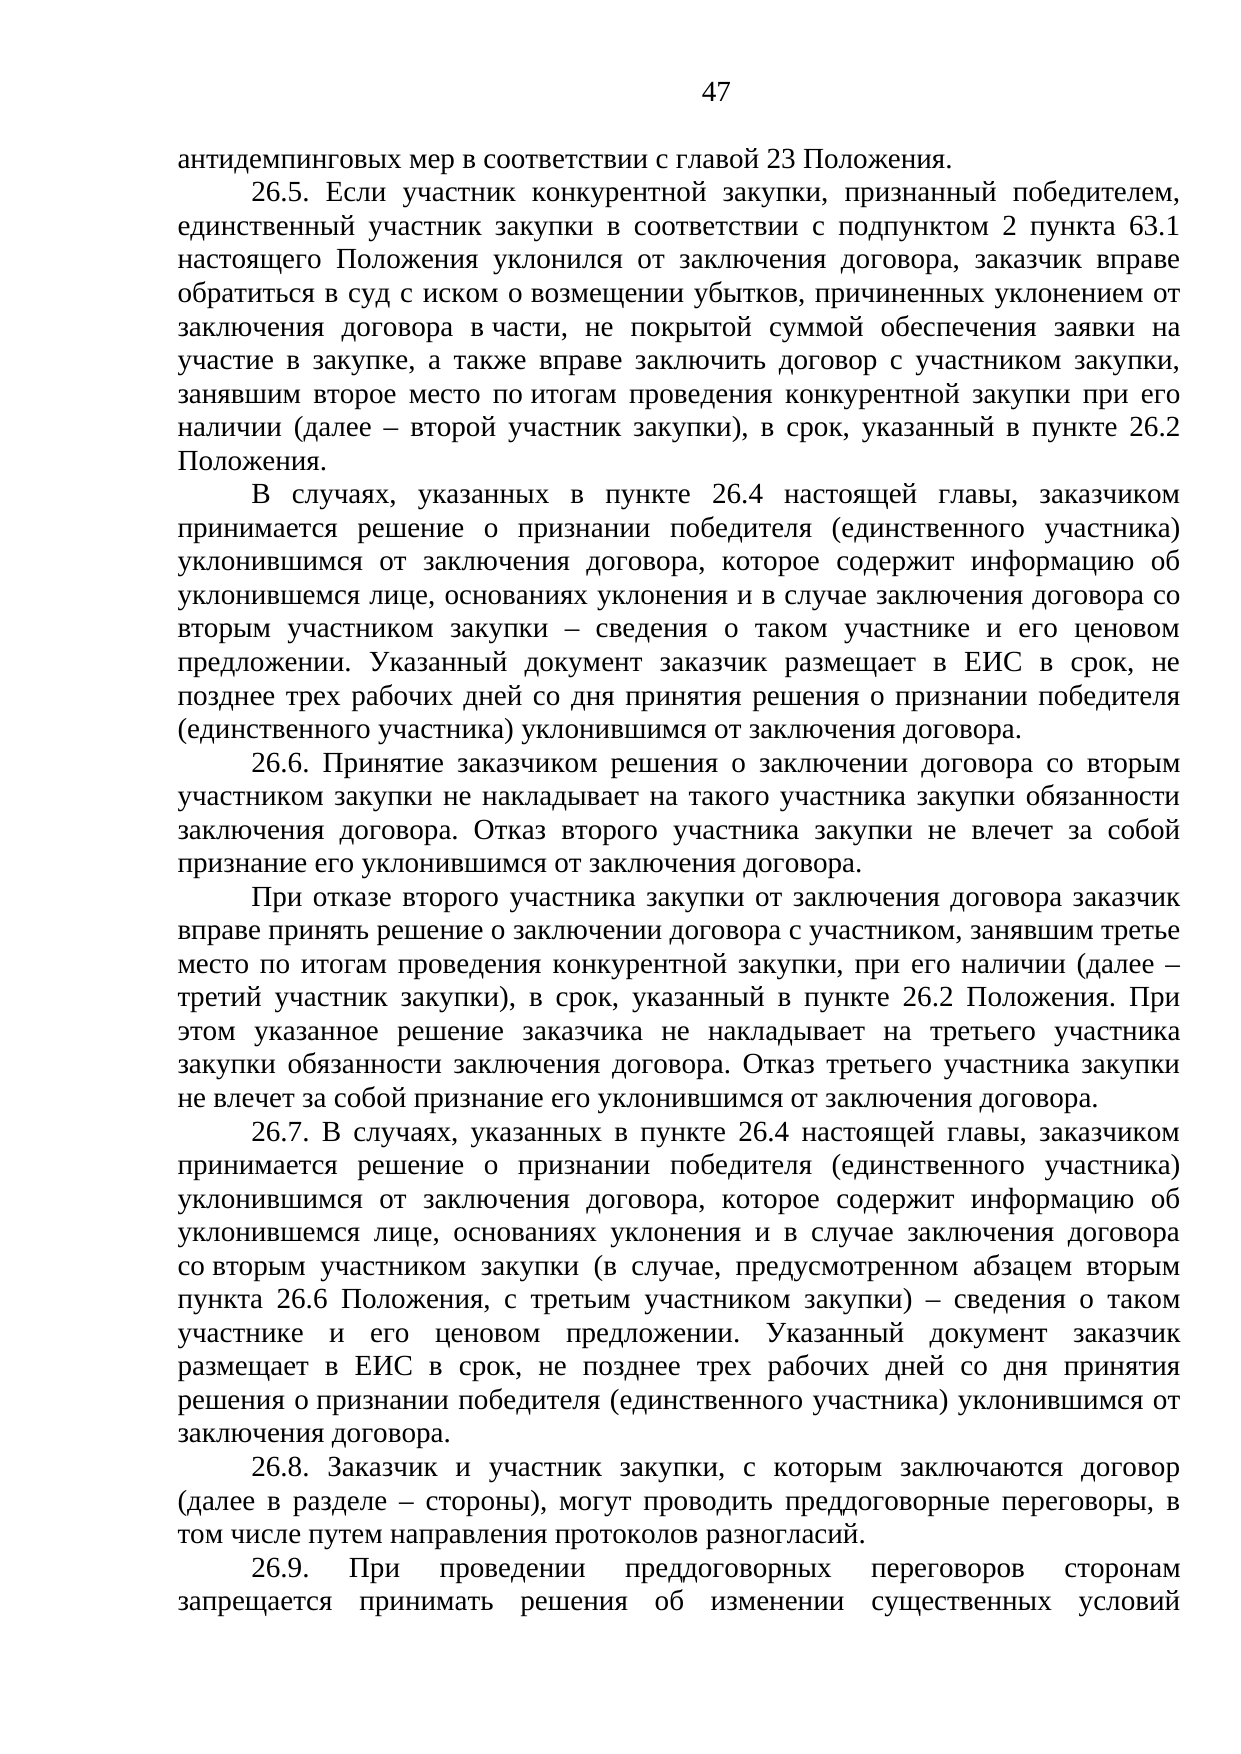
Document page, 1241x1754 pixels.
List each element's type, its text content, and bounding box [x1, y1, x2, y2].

text В случаях, указанных в пункте 26.4 настоящей главы, заказчиком принимается решение о признании победителя (единственного участника) уклонившимся от заключения договора, которое содержит информацию об уклонившемся лице, основаниях уклонения и в случае заключения договора со вторым участником закупки – сведения о таком участнике и его ценовом предложении. Указанный документ заказчик размещает в ЕИС в срок, не позднее трех рабочих дней со дня принятия решения о признании победителя (единственного участника) уклонившимся от заключения договора. [177, 476, 1181, 745]
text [177, 141, 1181, 174]
text 26.5. Если участник конкурентной закупки, признанный победителем, единственный участник закупки в соответствии с подпунктом 2 пункта 63.1 настоящего Положения уклонился от заключения договора, заказчик вправе обратиться в суд с иском о возмещении убытков, причиненных уклонением от заключения договора в части, не покрытой суммой обеспечения заявки на участие в закупке, а также вправе заключить договор с участником закупки, занявшим второе место по итогам проведения конкурентной закупки при его наличии (далее – второй участник закупки), в срок, указанный в пункте 26.2 Положения. [177, 174, 1181, 476]
text 26.6. Принятие заказчиком решения о заключении договора со вторым участником закупки не накладывает на такого участника закупки обязанности заключения договора. Отказ второго участника закупки не влечет за собой признание его уклонившимся от заключения договора. [177, 745, 1181, 879]
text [177, 1550, 1181, 1617]
text 26.8. Заказчик и участник закупки, с которым заключаются договор (далее в разделе – стороны), могут проводить преддоговорные переговоры, в том числе путем направления протоколов разногласий. [177, 1449, 1181, 1550]
text 26.7. В случаях, указанных в пункте 26.4 настоящей главы, заказчиком принимается решение о признании победителя (единственного участника) уклонившимся от заключения договора, которое содержит информацию об уклонившемся лице, основаниях уклонения и в случае заключения договора со вторым участником закупки (в случае, предусмотренном абзацем вторым пункта 26.6 Положения, с третьим участником закупки) – сведения о таком участнике и его ценовом предложении. Указанный документ заказчик размещает в ЕИС в срок, не позднее трех рабочих дней со дня принятия решения о признании победителя (единственного участника) уклонившимся от заключения договора. [177, 1114, 1181, 1449]
text При отказе второго участника закупки от заключения договора заказчик вправе принять решение о заключении договора с участником, занявшим третье место по итогам проведения конкурентной закупки, при его наличии (далее – третий участник закупки), в срок, указанный в пункте 26.2 Положения. При этом указанное решение заказчика не накладывает на третьего участника закупки обязанности заключения договора. Отказ третьего участника закупки не влечет за собой признание его уклонившимся от заключения договора. [177, 879, 1181, 1114]
